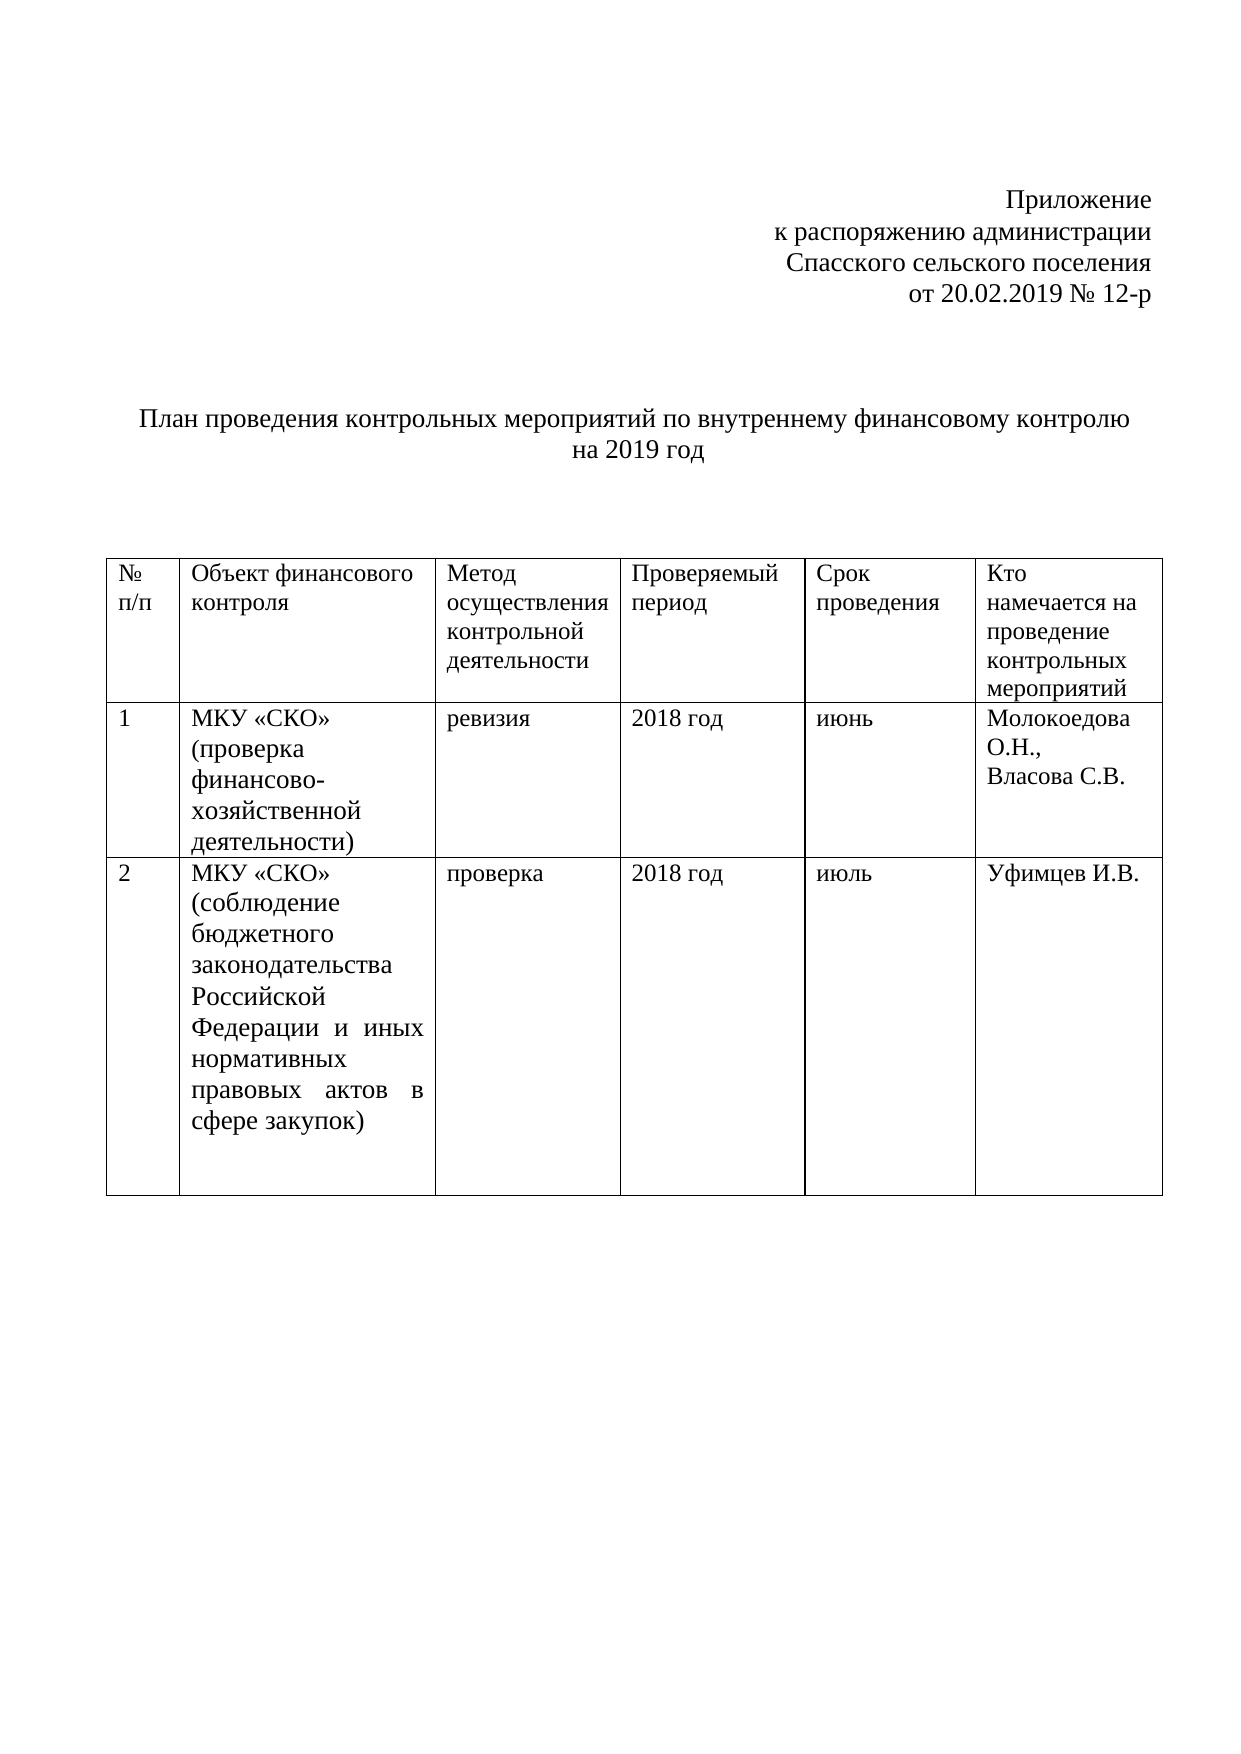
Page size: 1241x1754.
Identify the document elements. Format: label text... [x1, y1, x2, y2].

table_header № п/п [107, 559, 179, 702]
table_header Кто намечается на проведение контрольных мероприятий [976, 559, 1162, 702]
table_header Проверяемый период [621, 559, 804, 702]
table_cell ревизия [436, 703, 620, 857]
table_cell июль [806, 858, 975, 1195]
text Приложение [118, 184, 1152, 215]
text План проведения контрольных мероприятий по внутреннему финансовому контролю [118, 402, 1152, 433]
text к распоряжению администрации [118, 215, 1152, 246]
table_cell проверка [436, 858, 620, 1195]
table_cell Молокоедова О.Н., Власова С.В. [976, 703, 1162, 857]
table_cell МКУ «СКО» (проверка финансово-хозяйственной деятельности) [180, 703, 435, 857]
table_header Объект финансового контроля [180, 559, 435, 702]
table_header Метод осуществления контрольной деятельности [436, 559, 620, 702]
text Спасского сельского поселения [118, 246, 1152, 277]
table_cell МКУ «СКО» (соблюдение бюджетного законодательства Российской Федерации и иных нормативных правовых актов в сфере закупок) [180, 858, 435, 1195]
table_cell 2018 год [621, 858, 804, 1195]
text от 20.02.2019 № 12-р [118, 277, 1152, 308]
table_cell 2018 год [621, 703, 804, 857]
table_header Срок проведения [806, 559, 975, 702]
table_cell Уфимцев И.В. [976, 858, 1162, 1195]
table_cell 1 [107, 703, 179, 857]
text на 2019 год [118, 433, 1152, 464]
table_cell 2 [107, 858, 179, 1195]
table_cell июнь [806, 703, 975, 857]
